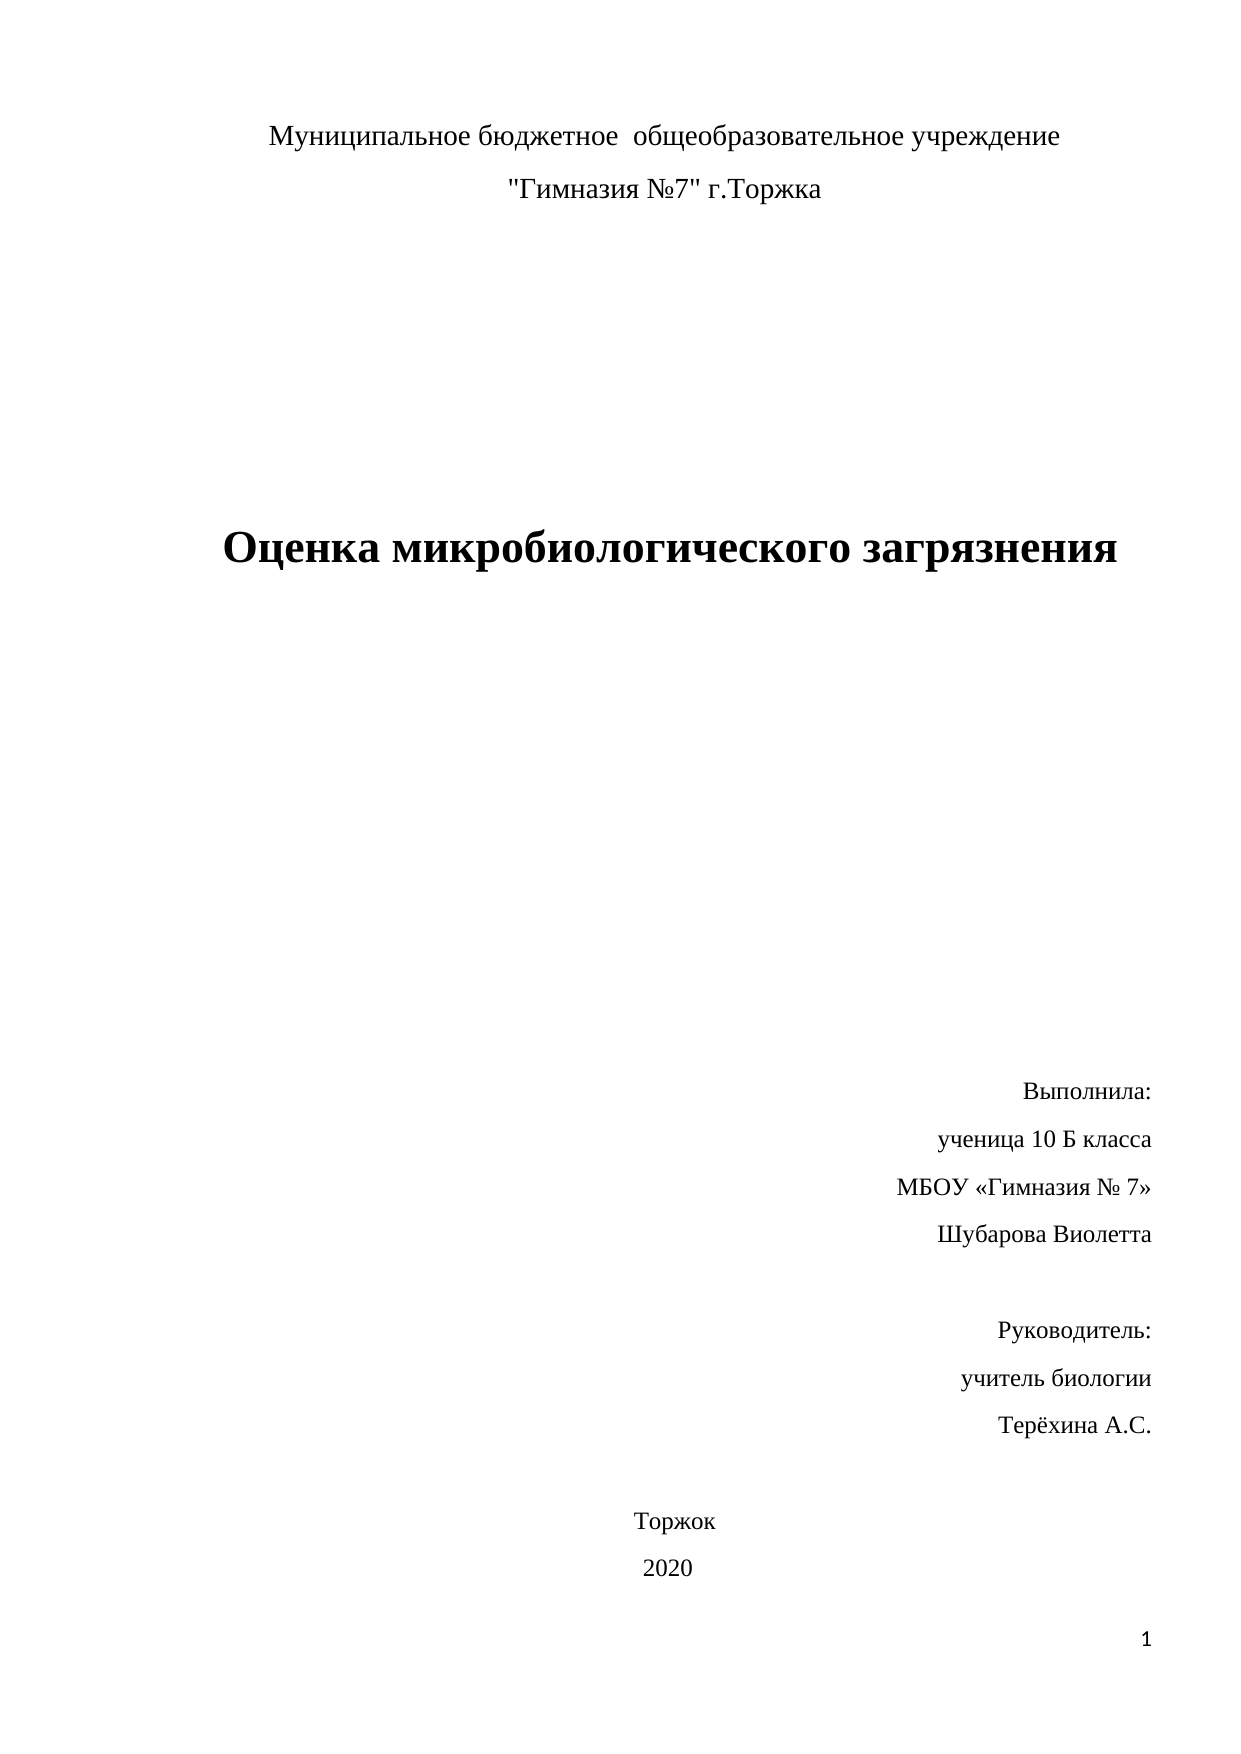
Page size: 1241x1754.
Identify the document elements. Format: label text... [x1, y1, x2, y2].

text Шубарова Виолетта [177, 1219, 1152, 1248]
text ученица 10 Б класса [177, 1124, 1152, 1153]
text "Гимназия №7" г.Торжка [177, 171, 1152, 204]
text Оценка микробиологического загрязнения [177, 520, 1152, 573]
text Терёхина А.С. [177, 1410, 1152, 1439]
text Руководитель: [177, 1315, 1152, 1344]
text МБОУ «Гимназия № 7» [177, 1172, 1152, 1201]
text Торжок [177, 1506, 1152, 1534]
text Выполнила: [177, 1076, 1152, 1105]
text учитель биологии [177, 1363, 1152, 1391]
text Муниципальное бюджетное общеобразовательное учреждение [177, 118, 1152, 152]
text 2020 [177, 1553, 1152, 1582]
